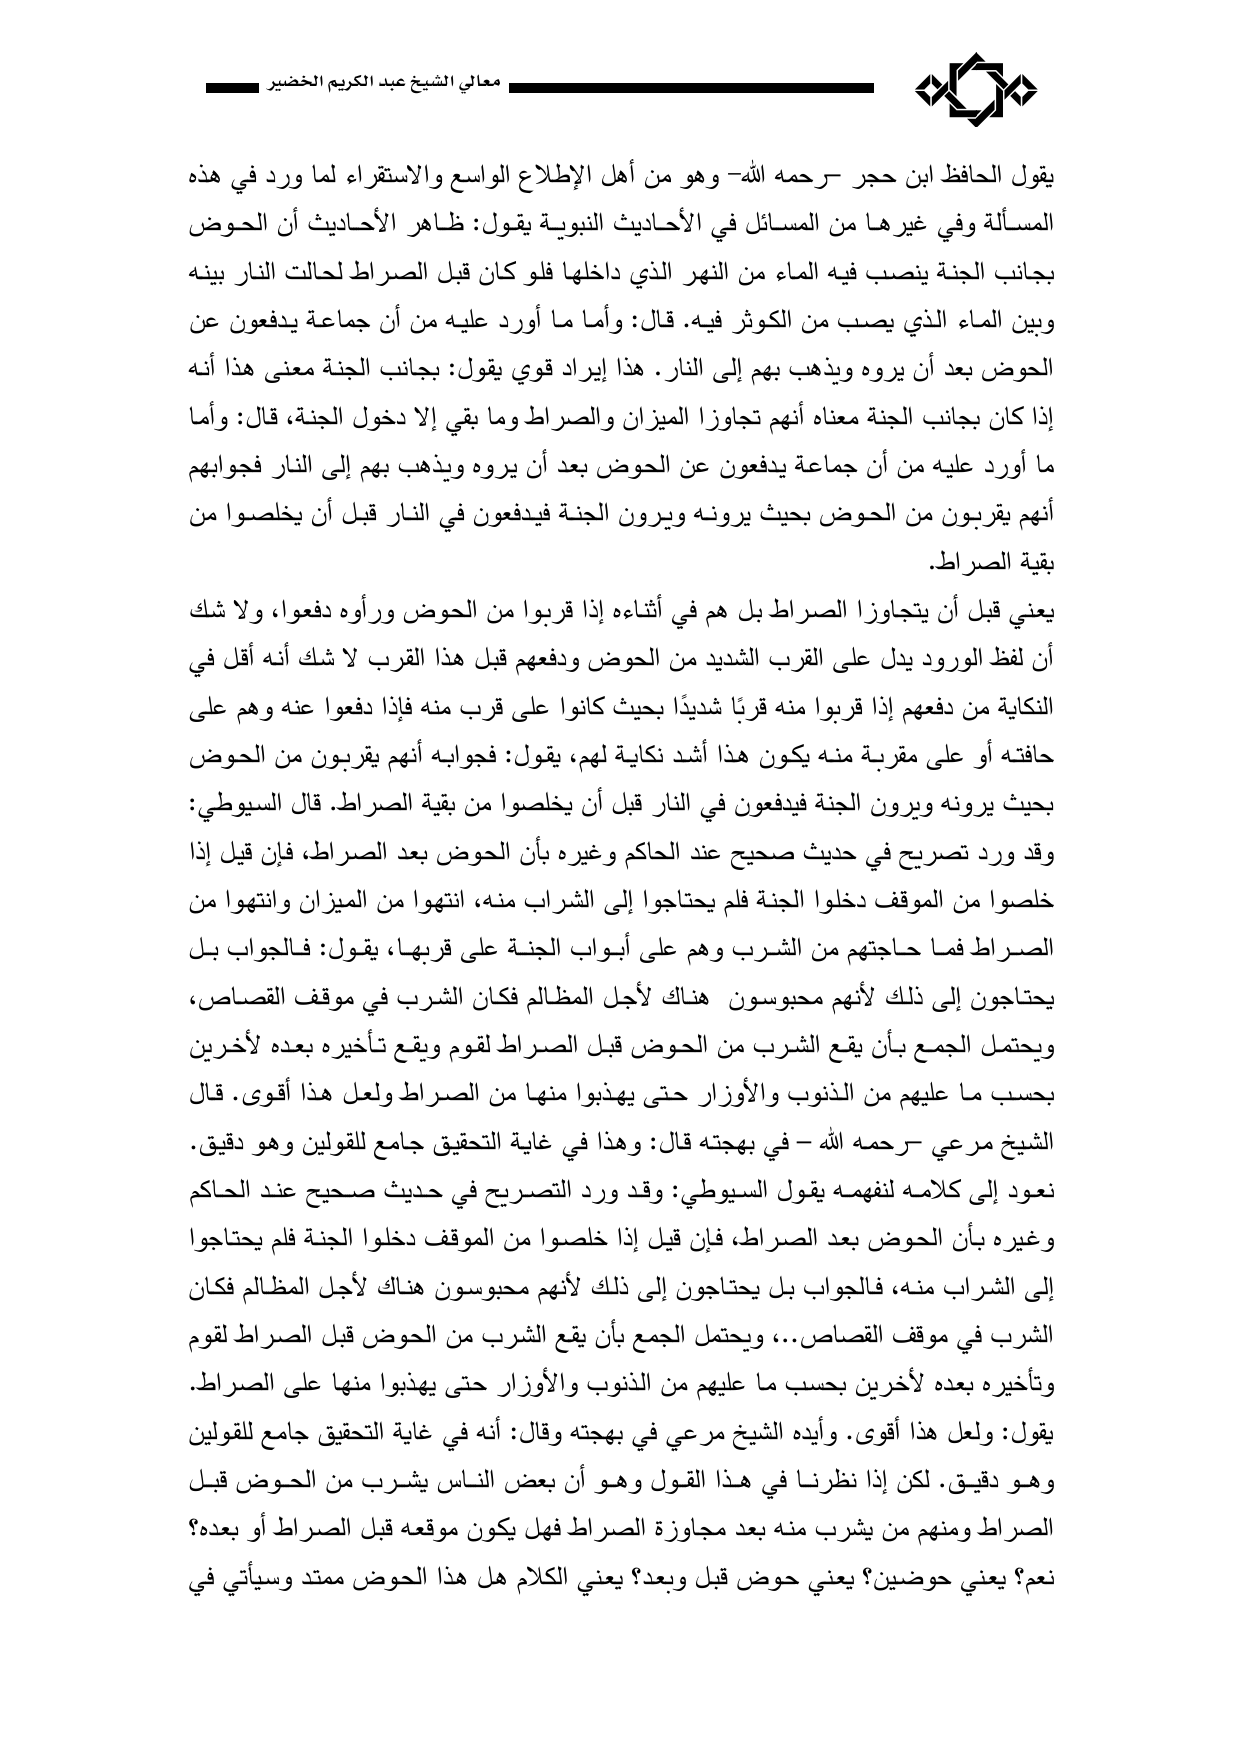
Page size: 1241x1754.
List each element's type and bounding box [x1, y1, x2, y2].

text [187, 585, 1053, 1600]
text [187, 150, 1053, 585]
